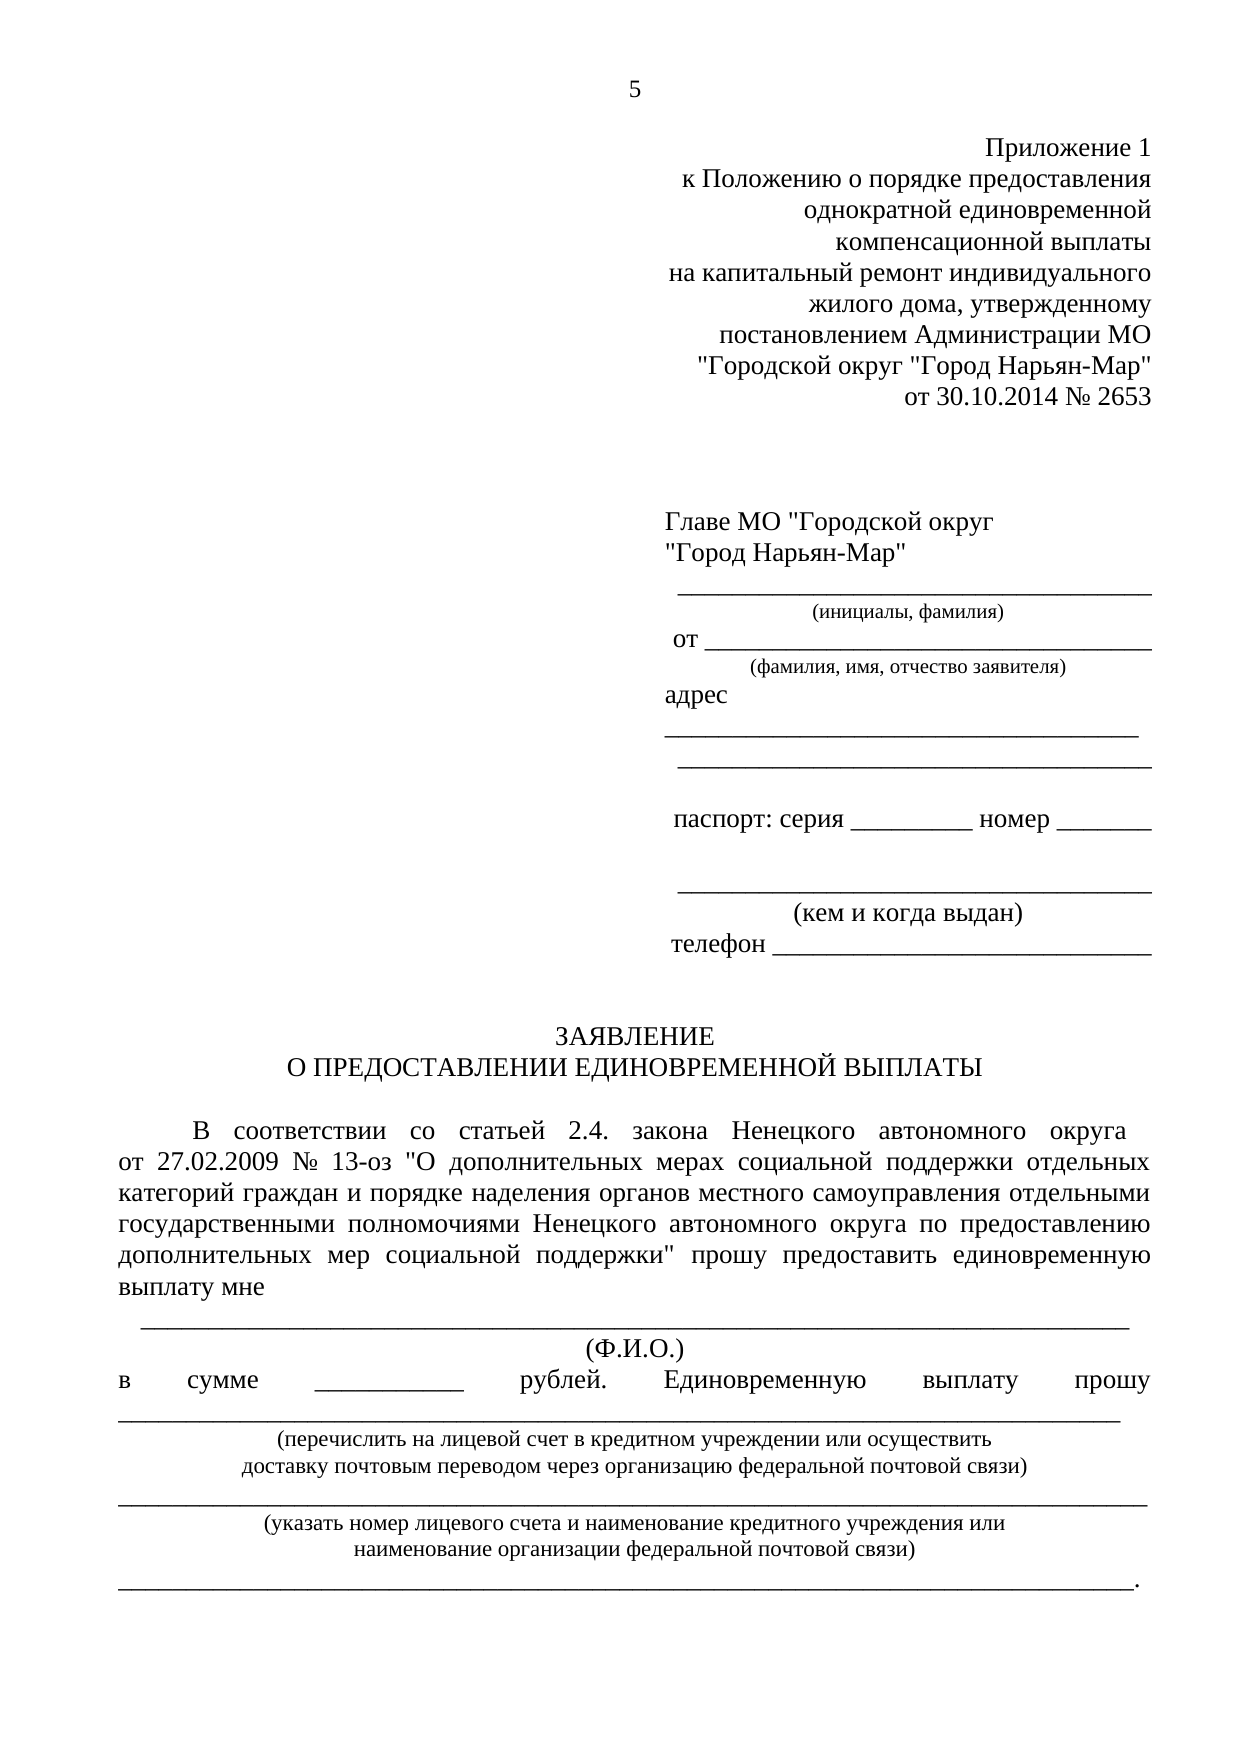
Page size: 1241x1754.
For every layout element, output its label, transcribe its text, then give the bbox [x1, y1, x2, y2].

text телефон ____________________________ [664, 927, 1152, 958]
text в сумме ___________ рублей. Единовременную выплату прошу __________________________________________________________________________ [118, 1363, 1152, 1425]
text ЗАЯВЛЕНИЕ [118, 1020, 1152, 1052]
text (указать номер лицевого счета и наименование кредитного учреждения или [118, 1509, 1152, 1536]
text ___________________________________________________________________________. [118, 1562, 1152, 1593]
text О ПРЕДОСТАВЛЕНИИ ЕДИНОВРЕМЕННОЙ ВЫПЛАТЫ [118, 1052, 1152, 1083]
text ____________________________________________________________________________ [118, 1478, 1152, 1509]
text _________________________________________________________________________ (Ф.И.О.) [118, 1301, 1152, 1363]
text от 30.10.2014 № 2653 [664, 381, 1152, 412]
text ___________________________________ [664, 567, 1152, 598]
text доставку почтовым переводом через организацию федеральной почтовой связи) [118, 1452, 1152, 1478]
text (фамилия, имя, отчество заявителя) [664, 654, 1152, 678]
text Приложение 1 [664, 131, 1152, 162]
text адрес ___________________________________ [664, 678, 1152, 740]
text (кем и когда выдан) [664, 896, 1152, 927]
text паспорт: серия _________ номер _______ [664, 802, 1152, 833]
text (перечислить на лицевой счет в кредитном учреждении или осуществить [118, 1425, 1152, 1452]
text Главе МО "Городской округ [664, 505, 1152, 536]
text "Город Нарьян-Мар" [664, 536, 1152, 567]
text ___________________________________ [664, 865, 1152, 896]
text от _________________________________ [664, 623, 1152, 654]
text наименование организации федеральной почтовой связи) [118, 1536, 1152, 1562]
text к Положению о порядке предоставления однократной единовременной компенсационной выплаты на капитальный ремонт индивидуального жилого дома, утвержденному постановлением Администрации МО "Городской округ "Город Нарьян-Мар" [664, 162, 1152, 381]
text ___________________________________ [664, 740, 1152, 771]
text В соответствии со статьей 2.4. закона Ненецкого автономного округа от 27.02.2009 № 13-оз "О дополнительных мерах социальной поддержки отдельных категорий граждан и порядке наделения органов местного самоуправления отдельными государственными полномочиями Ненецкого автономного округа по предоставлению дополнительных мер социальной поддержки" прошу предоставить единовременную выплату мне [118, 1114, 1152, 1301]
text (инициалы, фамилия) [664, 598, 1152, 623]
